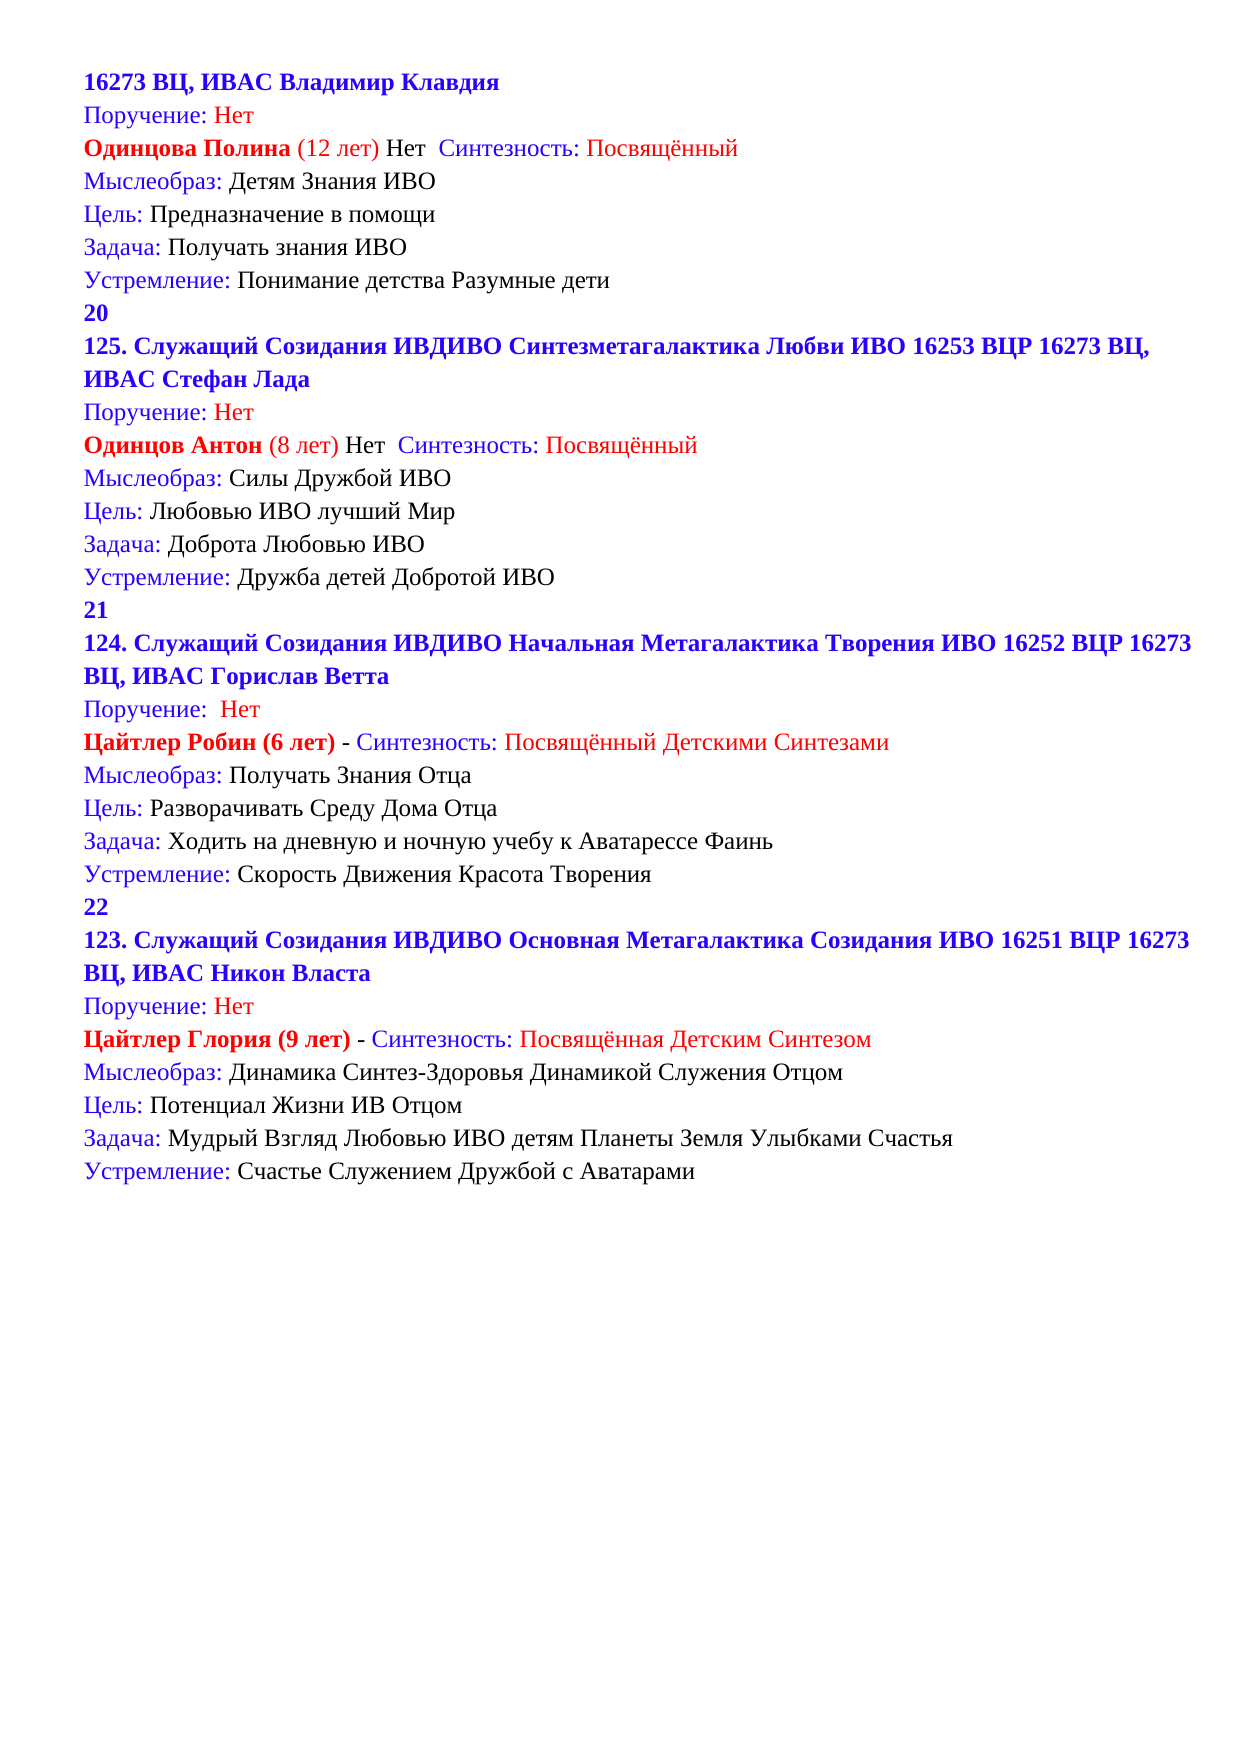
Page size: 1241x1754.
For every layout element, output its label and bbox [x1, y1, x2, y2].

text [83, 67, 1211, 1185]
